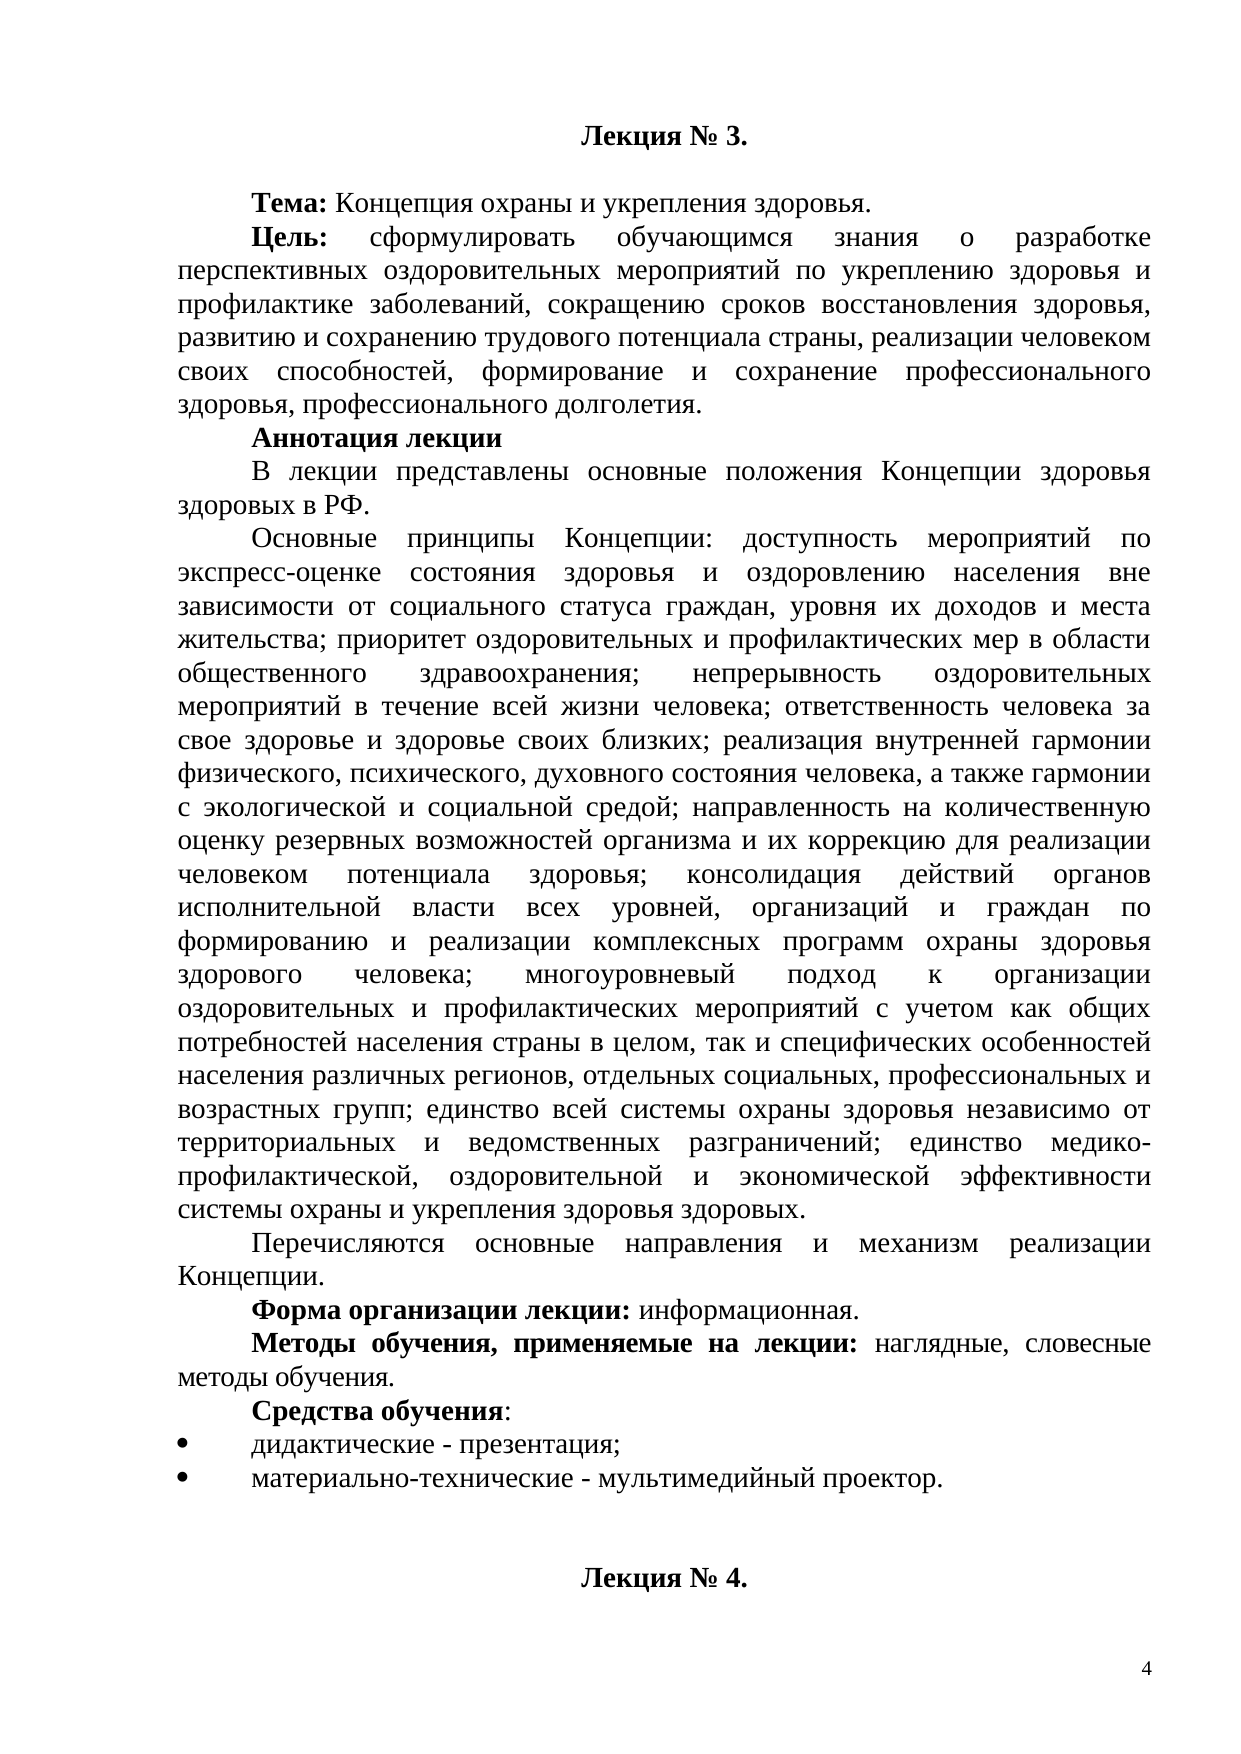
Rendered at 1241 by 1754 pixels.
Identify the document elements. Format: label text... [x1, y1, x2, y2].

list дидактические - презентация; [177, 1426, 1152, 1460]
text В лекции представлены основные положения Концепции здоровья здоровых в РФ. [177, 453, 1152, 521]
text Средства обучения: [177, 1393, 1152, 1426]
text Основные принципы Концепции: доступность мероприятий по экспресс-оценке состояния здоровья и оздоровлению населения вне зависимости от социального статуса граждан, уровня их доходов и места жительства; приоритет оздоровительных и профилактических мер в области общественного здравоохранения; непрерывность оздоровительных мероприятий в течение всей жизни человека; ответственность человека за свое здоровье и здоровье своих близких; реализация внутренней гармонии физического, психического, духовного состояния человека, а также гармонии с экологической и социальной средой; направленность на количественную оценку резервных возможностей организма и их коррекцию для реализации человеком потенциала здоровья; консолидация действий органов исполнительной власти всех уровней, организаций и граждан по формированию и реализации комплексных программ охраны здоровья здорового человека; многоуровневый подход к организации оздоровительных и профилактических мероприятий с учетом как общих потребностей населения страны в целом, так и специфических особенностей населения различных регионов, отдельных социальных, профессиональных и возрастных групп; единство всей системы охраны здоровья независимо от территориальных и ведомственных разграничений; единство медико-профилактической, оздоровительной и экономической эффективности системы охраны и укрепления здоровья здоровых. [177, 521, 1152, 1225]
text Методы обучения, применяемые на лекции: наглядные, словесные методы обучения. [177, 1326, 1152, 1393]
text Цель: сформулировать обучающимся знания о разработке перспективных оздоровительных мероприятий по укреплению здоровья и профилактике заболеваний, сокращению сроков восстановления здоровья, развитию и сохранению трудового потенциала страны, реализации человеком своих способностей, формирование и сохранение профессионального здоровья, профессионального долголетия. [177, 219, 1152, 420]
text Лекция № 4. [177, 1561, 1152, 1594]
text Лекция № 3. [177, 118, 1152, 152]
list материально-технические - мультимедийный проектор. [177, 1460, 1152, 1493]
text Перечисляются основные направления и механизм реализации Концепции. [177, 1225, 1152, 1292]
text Тема: Концепция охраны и укрепления здоровья. [177, 185, 1152, 219]
text Форма организации лекции: информационная. [177, 1292, 1152, 1326]
text Аннотация лекции [177, 420, 1152, 453]
